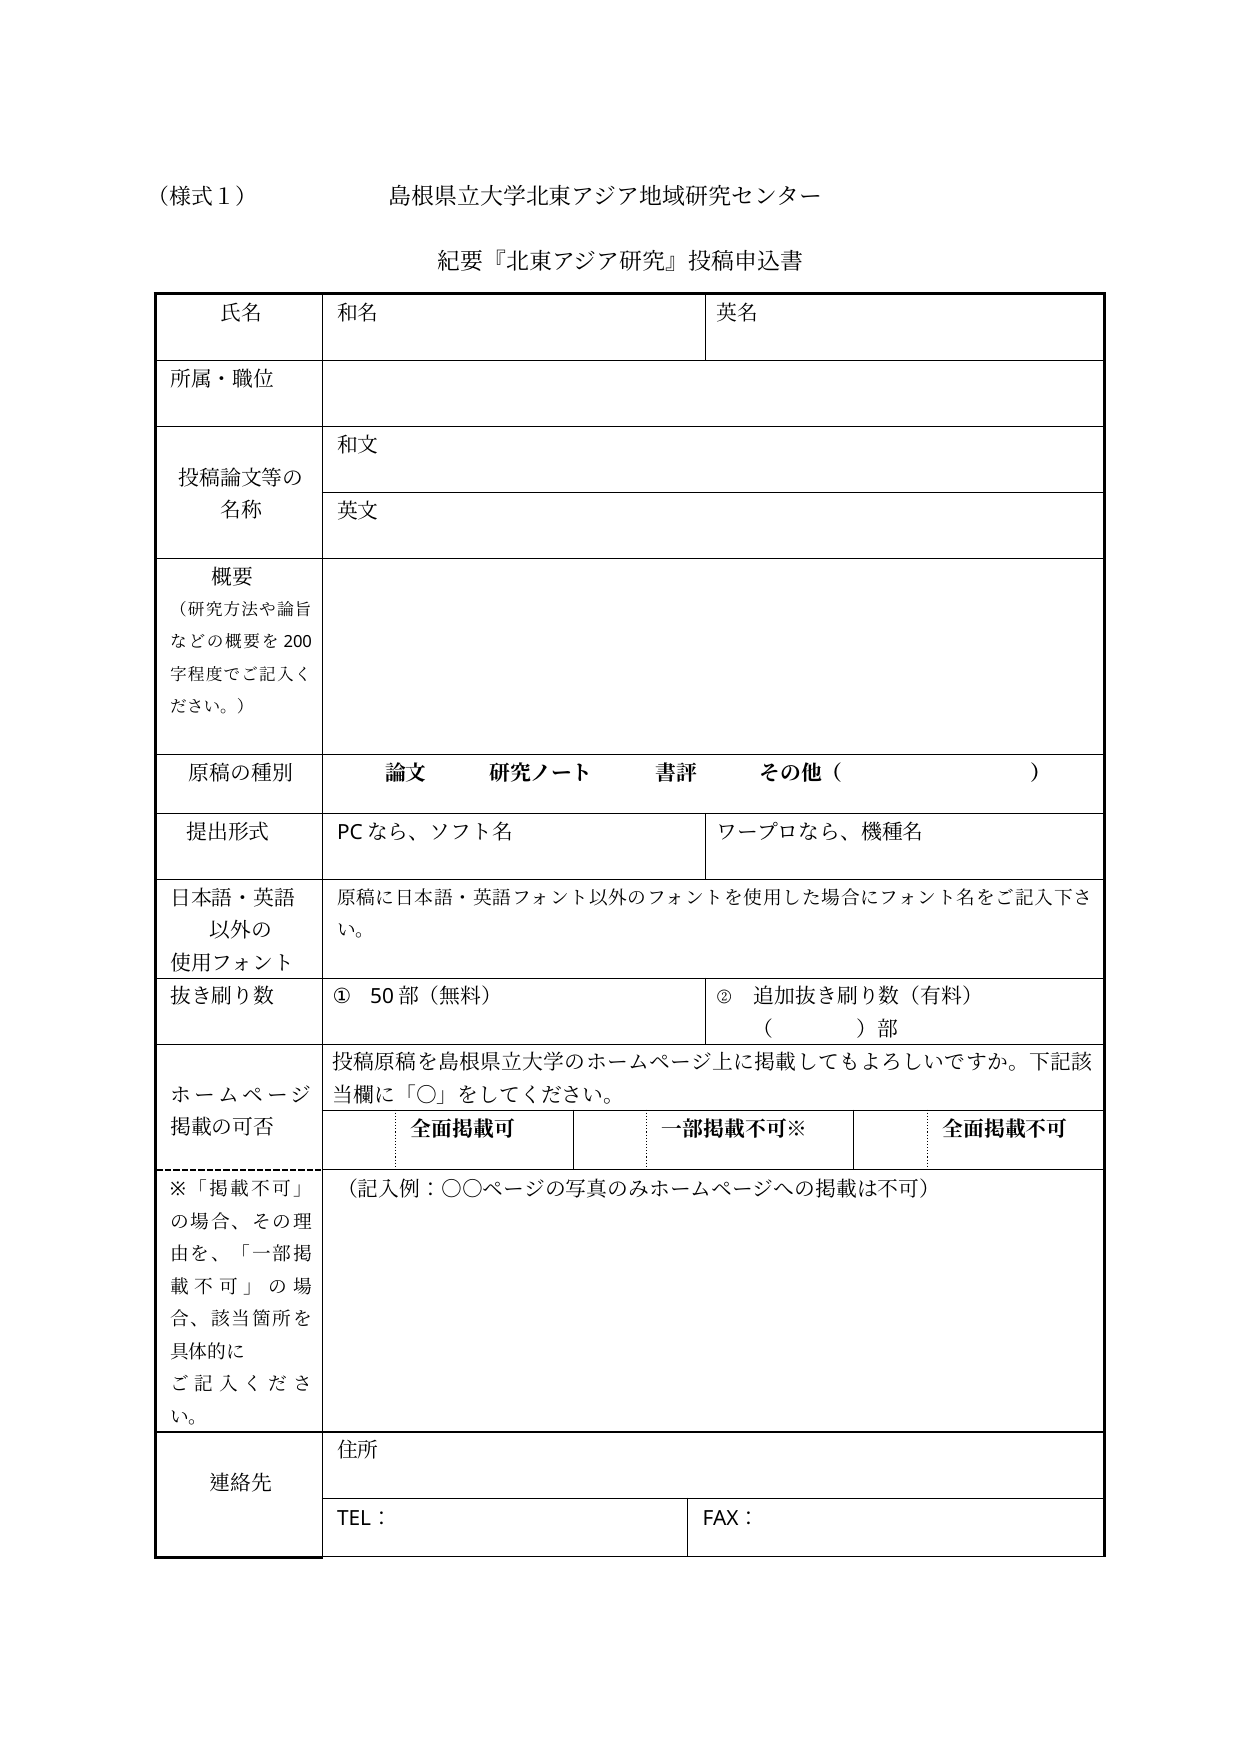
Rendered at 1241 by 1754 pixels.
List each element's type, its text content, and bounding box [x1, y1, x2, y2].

table_cell [323, 1111, 396, 1169]
table_cell 一部掲載不可※ [647, 1111, 853, 1169]
table_cell PCなら、ソフト名 [323, 814, 705, 879]
table_cell 提出形式 [157, 814, 322, 879]
table_cell 和文 [323, 427, 1103, 492]
table_cell 原稿に日本語・英語フォント以外のフォントを使用した場合にフォント名をご記入下さい。 [323, 880, 1103, 977]
table_cell 日本語・英語 以外の 使用フォント [157, 880, 322, 977]
table_cell 全面掲載不可 [928, 1111, 1103, 1169]
table_cell 英文 [323, 493, 1103, 558]
table_cell [323, 559, 1103, 754]
table_cell FAX： [688, 1499, 1103, 1556]
table_header 氏名 [157, 295, 322, 360]
table_cell 概要 （研究方法や論旨などの概要を200字程度でご記入ください。） [157, 559, 322, 754]
table_cell ホームページ掲載の可否 [157, 1045, 322, 1169]
table_cell TEL： [323, 1499, 687, 1556]
table_cell 原稿の種別 [157, 755, 322, 813]
text （様式１） 島根県立大学北東アジア地域研究センター [148, 162, 1092, 227]
table_cell 住所 [323, 1433, 1103, 1497]
table_cell [574, 1111, 647, 1169]
table_cell [854, 1111, 927, 1169]
table_cell 全面掲載可 [396, 1111, 573, 1169]
table_cell 連絡先 （本学教員以外） [157, 1433, 322, 1556]
table_cell 投稿論文等の 名称 [157, 427, 322, 558]
table_header 和名 [323, 295, 705, 360]
text 紀要『北東アジア研究』投稿申込書 [148, 227, 1092, 292]
table_cell 抜き刷り数 [157, 979, 322, 1043]
table_cell 投稿原稿を島根県立大学のホームページ上に掲載してもよろしいですか。下記該当欄に「○」をしてください。 [323, 1045, 1103, 1109]
table_cell 所属・職位 [157, 361, 322, 426]
table_cell [323, 361, 1103, 426]
table_cell （記入例：○○ページの写真のみホームページへの掲載は不可） [323, 1170, 1103, 1431]
table_header 英名 [706, 295, 1103, 360]
table_cell 論文 研究ノート 書評 その他（ ） [323, 755, 1103, 813]
table_cell ワープロなら、機種名 [706, 814, 1103, 879]
table_cell ※「掲載不可」の場合、その理由を、「一部掲載不可」の場合、該当箇所を具体的に ご記入ください。 [157, 1169, 322, 1431]
table_cell 追加抜き刷り数（有料） （ ）部 [706, 979, 1103, 1043]
table_cell 50部（無料） [323, 979, 705, 1043]
